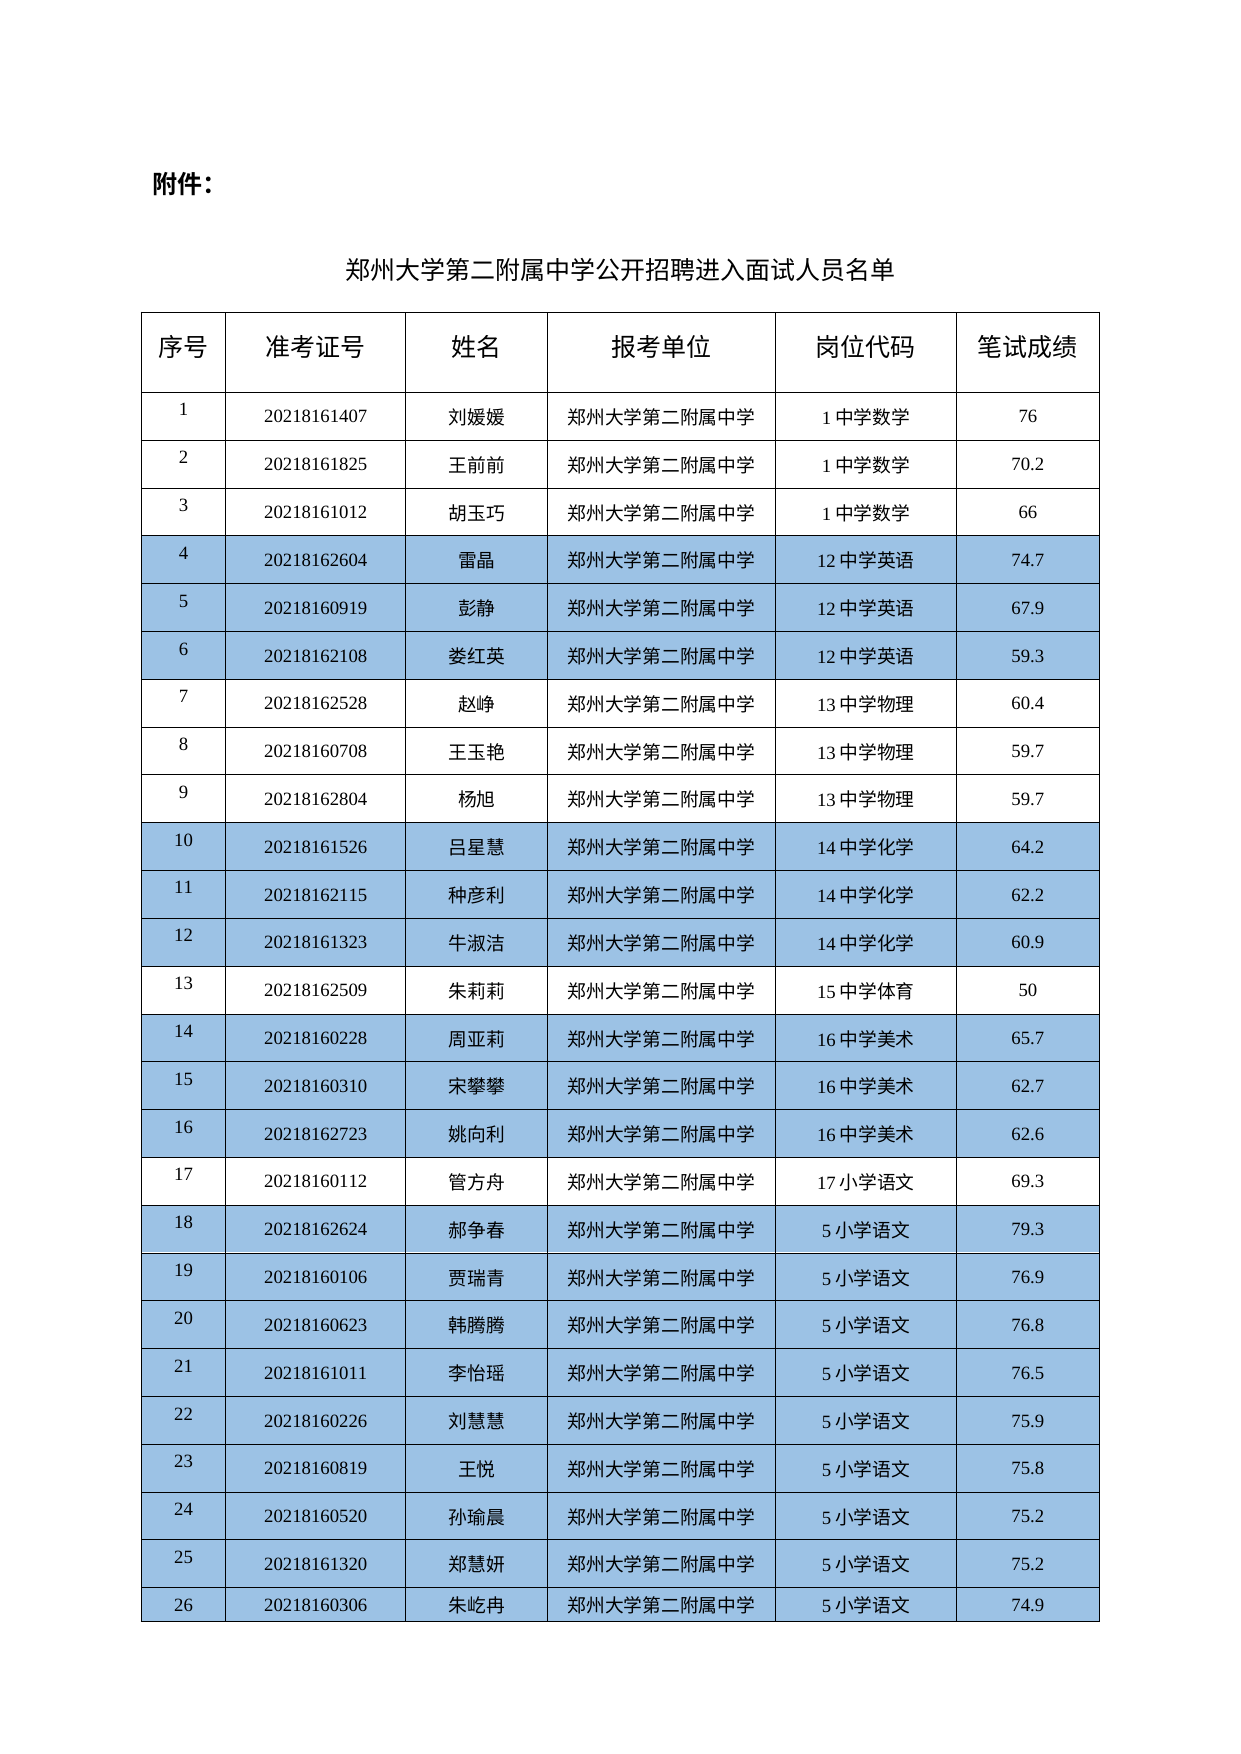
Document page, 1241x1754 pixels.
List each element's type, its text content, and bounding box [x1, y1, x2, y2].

table_cell 王玉艳 [406, 728, 547, 774]
table_cell 22 [142, 1397, 225, 1444]
table_cell 16中学美术 [776, 1015, 956, 1061]
table_header 岗位代码 [776, 313, 956, 392]
table_cell 5 [142, 584, 225, 631]
table_cell 20218160919 [226, 584, 405, 631]
table_cell 20218162723 [226, 1110, 405, 1157]
table_cell 20218161407 [226, 393, 405, 440]
table_cell 郑州大学第二附属中学 [548, 919, 775, 966]
table_cell 5小学语文 [776, 1493, 956, 1539]
table_cell 5小学语文 [776, 1445, 956, 1492]
table_cell 20218161012 [226, 489, 405, 535]
table_cell 62.2 [957, 871, 1099, 918]
table_cell 15中学体育 [776, 967, 956, 1013]
table_cell 郑州大学第二附属中学 [548, 393, 775, 440]
table_cell 62.7 [957, 1062, 1099, 1109]
table_cell 20218160306 [226, 1588, 405, 1621]
table_cell 12中学英语 [776, 536, 956, 583]
table_cell 娄红英 [406, 632, 547, 679]
table_cell 管方舟 [406, 1158, 547, 1205]
table_cell 郑州大学第二附属中学 [548, 441, 775, 487]
table_cell 20218162804 [226, 775, 405, 822]
table_header 准考证号 [226, 313, 405, 392]
table_cell 彭静 [406, 584, 547, 631]
table_cell 10 [142, 823, 225, 870]
table_cell 郑州大学第二附属中学 [548, 823, 775, 870]
table_cell 郑州大学第二附属中学 [548, 775, 775, 822]
table_cell 16中学美术 [776, 1062, 956, 1109]
table_cell 14中学化学 [776, 871, 956, 918]
table_cell 郑州大学第二附属中学 [548, 1445, 775, 1492]
table_cell 20218160708 [226, 728, 405, 774]
table_cell 郑州大学第二附属中学 [548, 632, 775, 679]
table_cell 65.7 [957, 1015, 1099, 1061]
table_cell 15 [142, 1062, 225, 1109]
table_cell 18 [142, 1206, 225, 1252]
table_cell 郑州大学第二附属中学 [548, 967, 775, 1013]
table_cell 8 [142, 728, 225, 774]
table_cell 20218162624 [226, 1206, 405, 1252]
table_cell 26 [142, 1588, 225, 1621]
table_cell 5小学语文 [776, 1540, 956, 1587]
table_cell 2 [142, 441, 225, 487]
table_cell 1中学数学 [776, 393, 956, 440]
table_cell 5小学语文 [776, 1588, 956, 1621]
table_cell 郑州大学第二附属中学 [548, 1158, 775, 1205]
table_cell 郑州大学第二附属中学 [548, 1397, 775, 1444]
table_cell 76.8 [957, 1301, 1099, 1348]
table_cell 郑州大学第二附属中学 [548, 1301, 775, 1348]
table_cell 王前前 [406, 441, 547, 487]
table_cell 赵峥 [406, 680, 547, 727]
table_cell 11 [142, 871, 225, 918]
table_cell 1中学数学 [776, 489, 956, 535]
table_cell 杨旭 [406, 775, 547, 822]
table_cell 12 [142, 919, 225, 966]
table_cell 13中学物理 [776, 680, 956, 727]
table_cell 60.4 [957, 680, 1099, 727]
table_header 姓名 [406, 313, 547, 392]
table_cell 20218160819 [226, 1445, 405, 1492]
table_cell 郑州大学第二附属中学 [548, 1062, 775, 1109]
table_cell 郑州大学第二附属中学 [548, 536, 775, 583]
table_cell 20218161825 [226, 441, 405, 487]
table_cell 周亚莉 [406, 1015, 547, 1061]
table_cell 20218162509 [226, 967, 405, 1013]
table_cell 3 [142, 489, 225, 535]
table_cell 20218160623 [226, 1301, 405, 1348]
table_cell 1中学数学 [776, 441, 956, 487]
table_cell 5小学语文 [776, 1206, 956, 1252]
table_cell 朱屹冉 [406, 1588, 547, 1621]
table_cell 17小学语文 [776, 1158, 956, 1205]
table_cell 郑州大学第二附属中学 [548, 680, 775, 727]
table_cell 郑州大学第二附属中学 [548, 489, 775, 535]
table_cell 59.7 [957, 775, 1099, 822]
table_header 序号 [142, 313, 225, 392]
table_cell 20218162108 [226, 632, 405, 679]
table_cell 5小学语文 [776, 1254, 956, 1300]
subtitle 附件： [152, 150, 1088, 215]
table_cell 66 [957, 489, 1099, 535]
table_cell 贾瑞青 [406, 1254, 547, 1300]
table_cell 郑州大学第二附属中学 [548, 1588, 775, 1621]
table_cell 20218160226 [226, 1397, 405, 1444]
table_cell 62.6 [957, 1110, 1099, 1157]
table_header 笔试成绩 [957, 313, 1099, 392]
table_cell 刘慧慧 [406, 1397, 547, 1444]
table_cell 胡玉巧 [406, 489, 547, 535]
table_cell 20218161526 [226, 823, 405, 870]
table_cell 17 [142, 1158, 225, 1205]
table_cell 郝争春 [406, 1206, 547, 1252]
table_cell 50 [957, 967, 1099, 1013]
table_cell 75.2 [957, 1540, 1099, 1587]
table_cell 14中学化学 [776, 823, 956, 870]
table_cell 郑州大学第二附属中学 [548, 1254, 775, 1300]
table_cell 刘媛媛 [406, 393, 547, 440]
table_cell 郑慧妍 [406, 1540, 547, 1587]
table_cell 14中学化学 [776, 919, 956, 966]
table_cell 76.5 [957, 1349, 1099, 1396]
table_cell 24 [142, 1493, 225, 1539]
table_cell 70.2 [957, 441, 1099, 487]
table_cell 20218161320 [226, 1540, 405, 1587]
table_cell 20 [142, 1301, 225, 1348]
table_cell 74.7 [957, 536, 1099, 583]
table_cell 孙瑜晨 [406, 1493, 547, 1539]
table_cell 5小学语文 [776, 1349, 956, 1396]
table_cell 20218160106 [226, 1254, 405, 1300]
table_cell 牛淑洁 [406, 919, 547, 966]
table_cell 种彦利 [406, 871, 547, 918]
table_cell 74.9 [957, 1588, 1099, 1621]
table_cell 75.9 [957, 1397, 1099, 1444]
table_cell 60.9 [957, 919, 1099, 966]
table_cell 20218160112 [226, 1158, 405, 1205]
table_cell 5小学语文 [776, 1301, 956, 1348]
table_cell 郑州大学第二附属中学 [548, 584, 775, 631]
table_cell 20218161323 [226, 919, 405, 966]
table_cell 16 [142, 1110, 225, 1157]
table_cell 郑州大学第二附属中学 [548, 728, 775, 774]
table_cell 姚向利 [406, 1110, 547, 1157]
table_cell 20218162115 [226, 871, 405, 918]
table_cell 韩腾腾 [406, 1301, 547, 1348]
table_cell 吕星慧 [406, 823, 547, 870]
table_cell 20218162604 [226, 536, 405, 583]
table_cell 59.7 [957, 728, 1099, 774]
table_cell 13中学物理 [776, 775, 956, 822]
table_cell 25 [142, 1540, 225, 1587]
subtitle 郑州大学第二附属中学公开招聘进入面试人员名单 [152, 236, 1088, 301]
table_cell 12中学英语 [776, 584, 956, 631]
table_cell 64.2 [957, 823, 1099, 870]
table_cell 16中学美术 [776, 1110, 956, 1157]
table_cell 郑州大学第二附属中学 [548, 1206, 775, 1252]
table_cell 朱莉莉 [406, 967, 547, 1013]
table_cell 20218161011 [226, 1349, 405, 1396]
table_cell 李怡瑶 [406, 1349, 547, 1396]
table_cell 13中学物理 [776, 728, 956, 774]
table_cell 1 [142, 393, 225, 440]
table_cell 69.3 [957, 1158, 1099, 1205]
table_cell 郑州大学第二附属中学 [548, 871, 775, 918]
table_cell 郑州大学第二附属中学 [548, 1493, 775, 1539]
table_cell 7 [142, 680, 225, 727]
table_cell 59.3 [957, 632, 1099, 679]
table_cell 郑州大学第二附属中学 [548, 1015, 775, 1061]
table_cell 75.2 [957, 1493, 1099, 1539]
table_cell 19 [142, 1254, 225, 1300]
table_cell 67.9 [957, 584, 1099, 631]
table_cell 6 [142, 632, 225, 679]
table_cell 76 [957, 393, 1099, 440]
table_cell 雷晶 [406, 536, 547, 583]
table_cell 14 [142, 1015, 225, 1061]
table_cell 76.9 [957, 1254, 1099, 1300]
table_cell 9 [142, 775, 225, 822]
table_cell 4 [142, 536, 225, 583]
table_cell 20218160310 [226, 1062, 405, 1109]
table_header 报考单位 [548, 313, 775, 392]
table_cell 郑州大学第二附属中学 [548, 1540, 775, 1587]
table_cell 王悦 [406, 1445, 547, 1492]
table_cell 20218160520 [226, 1493, 405, 1539]
table_cell 13 [142, 967, 225, 1013]
table_cell 郑州大学第二附属中学 [548, 1349, 775, 1396]
table_cell 20218162528 [226, 680, 405, 727]
table_cell 20218160228 [226, 1015, 405, 1061]
table_cell 21 [142, 1349, 225, 1396]
table_cell 12中学英语 [776, 632, 956, 679]
table_cell 23 [142, 1445, 225, 1492]
table_cell 宋攀攀 [406, 1062, 547, 1109]
table_cell 75.8 [957, 1445, 1099, 1492]
table_cell 5小学语文 [776, 1397, 956, 1444]
table_cell 79.3 [957, 1206, 1099, 1252]
table_cell 郑州大学第二附属中学 [548, 1110, 775, 1157]
